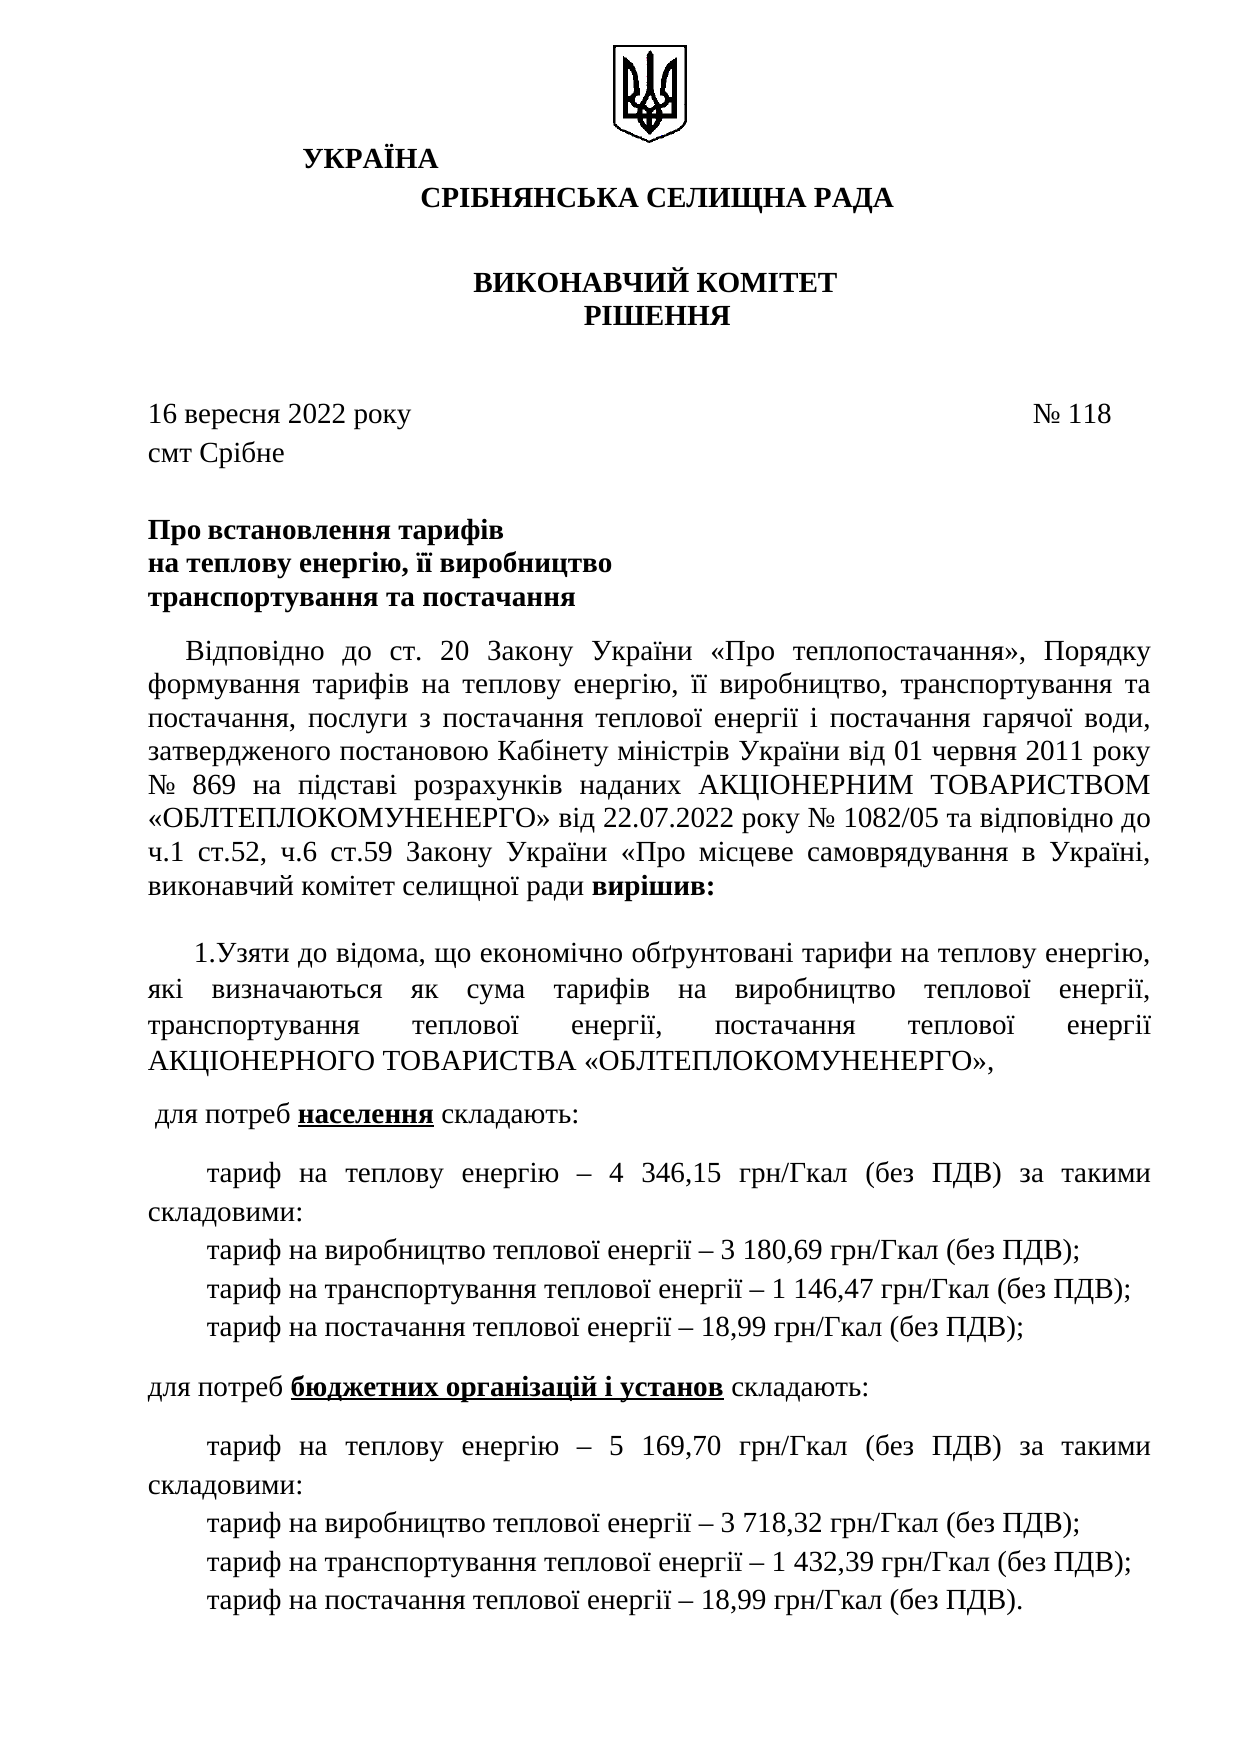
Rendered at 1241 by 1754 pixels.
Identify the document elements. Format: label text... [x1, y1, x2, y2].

text транспортування та постачання [148, 579, 1152, 612]
text ВИКОНАВЧИЙ КОМІТЕТ [118, 265, 1148, 298]
text Про встановлення тарифів [148, 512, 1152, 545]
text смт Срібне [148, 435, 1152, 468]
list тариф на виробництво теплової енергії – 3 718,32 грн/Гкал (без ПДВ); [148, 1505, 1152, 1539]
text 1.Узяти до відома, що економічно обґрунтовані тарифи на теплову енергію, які визначаються як сума тарифів на виробництво теплової енергії, транспортування теплової енергії, постачання теплової енергії АКЦІОНЕРНОГО ТОВАРИСТВА «ОБЛТЕПЛОКОМУНЕНЕРГО», [148, 935, 1152, 1077]
text РІШЕННЯ [118, 298, 1152, 332]
text УКРАЇНА [118, 142, 1152, 175]
text СРІБНЯНСЬКА СЕЛИЩНА РАДА [118, 180, 1152, 214]
text Відповідно до ст. 20 Закону України «Про теплопостачання», Порядку формування тарифів на теплову енергію, її виробництво, транспортування та постачання, послуги з постачання теплової енергії і постачання гарячої води, затвердженого постановою Кабінету міністрів України від 01 червня 2011 року № 869 на підставі розрахунків наданих АКЦІОНЕРНИМ ТОВАРИСТВОМ «ОБЛТЕПЛОКОМУНЕНЕРГО» від 22.07.2022 року № 1082/05 та відповідно до ч.1 ст.52, ч.6 ст.59 Закону України «Про місцеве самоврядування в Україні, виконавчий комітет селищної ради вирішив: [148, 633, 1152, 901]
list тариф на теплову енергію – 4 346,15 грн/Гкал (без ПДВ) за такими складовими: [148, 1155, 1152, 1227]
list тариф на виробництво теплової енергії – 3 180,69 грн/Гкал (без ПДВ); [148, 1232, 1152, 1266]
list тариф на теплову енергію – 5 169,70 грн/Гкал (без ПДВ) за такими складовими: [148, 1428, 1152, 1500]
text 16 вересня 2022 року № 118 [148, 396, 1152, 430]
list тариф на постачання теплової енергії – 18,99 грн/Гкал (без ПДВ); [148, 1309, 1152, 1343]
text на теплову енергію, її виробництво [148, 545, 1152, 579]
list тариф на постачання теплової енергії – 18,99 грн/Гкал (без ПДВ). [148, 1582, 1152, 1616]
text для потреб бюджетних організацій і установ складають: [148, 1369, 1152, 1402]
list тариф на транспортування теплової енергії – 1 432,39 грн/Гкал (без ПДВ); [148, 1544, 1152, 1577]
text для потреб населення складають: [148, 1096, 1152, 1129]
list тариф на транспортування теплової енергії – 1 146,47 грн/Гкал (без ПДВ); [148, 1271, 1152, 1304]
